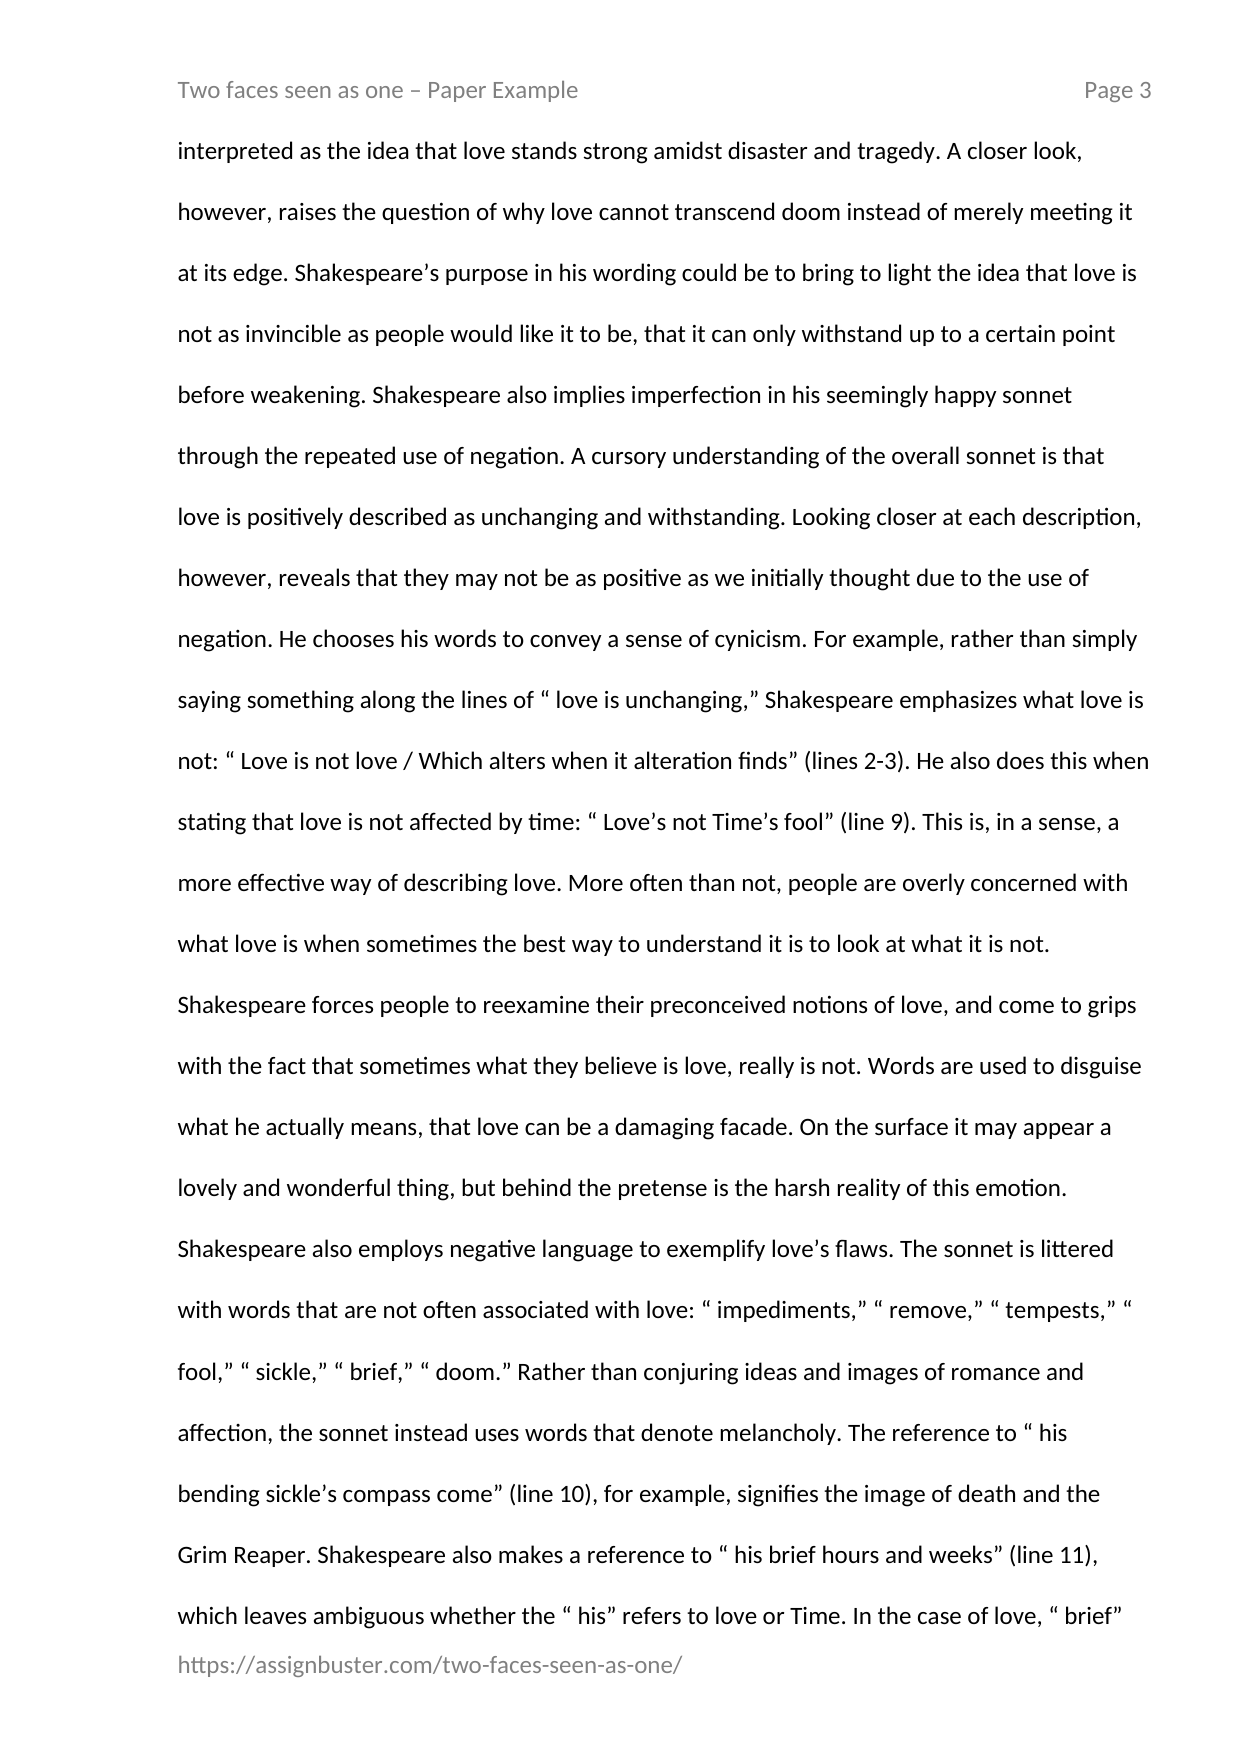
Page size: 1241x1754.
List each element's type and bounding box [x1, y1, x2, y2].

text [177, 135, 1152, 1630]
